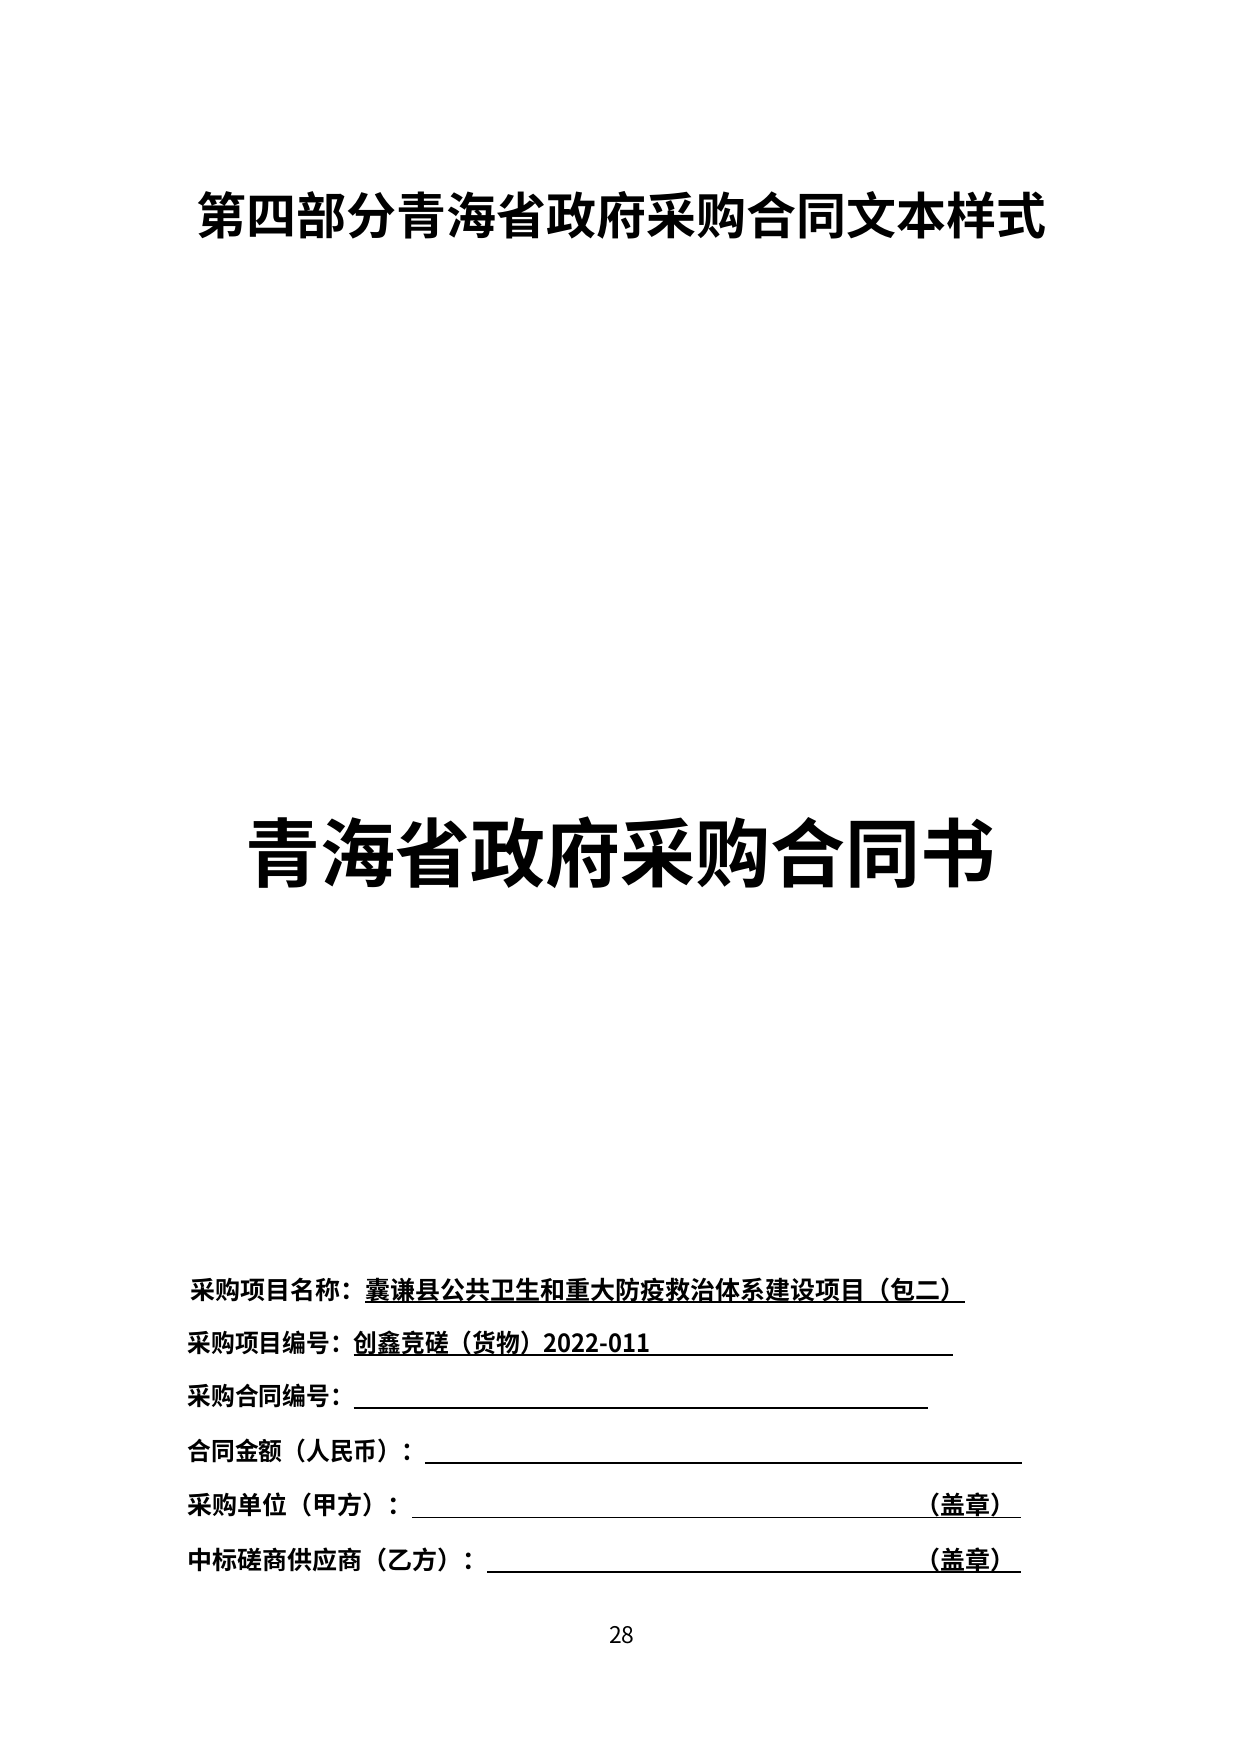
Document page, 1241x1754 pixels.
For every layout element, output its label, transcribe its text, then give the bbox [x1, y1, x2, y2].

subtitle 采购项目编号：创鑫竞磋（货物）2022-011 [187, 1323, 1182, 1359]
subtitle 采购项目名称：囊谦县公共卫生和重大防疫救治体系建设项目（包二） [190, 1270, 1182, 1307]
subtitle 第四部分青海省政府采购合同文本样式 [192, 176, 1049, 249]
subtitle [187, 1376, 1022, 1577]
text 青海省政府采购合同书 [192, 794, 1049, 903]
